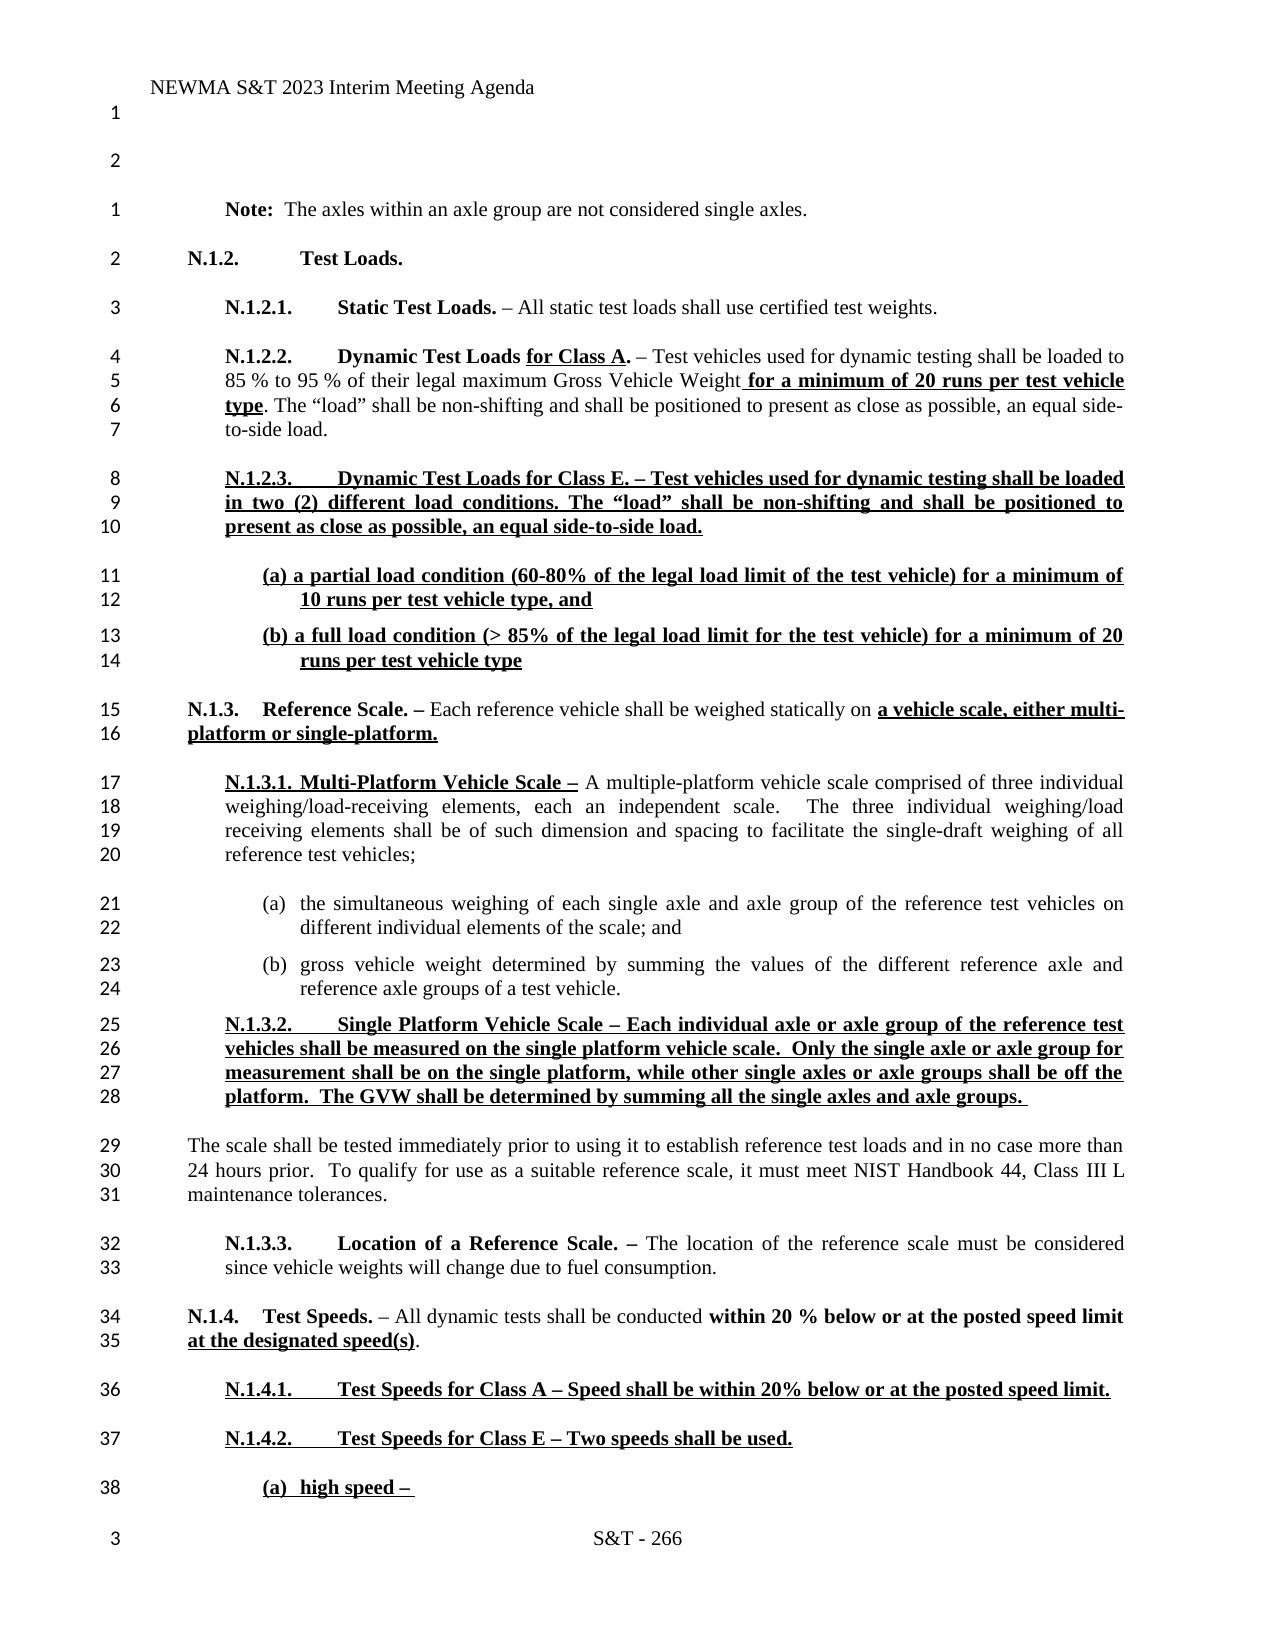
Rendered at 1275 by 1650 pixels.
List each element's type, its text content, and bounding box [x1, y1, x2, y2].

list (a) a partial load condition (60-80% of the legal load limit of the test vehicle) for a minimum of 10 runs per test vehicle type, and [262, 563, 1125, 611]
text N.1.3. Reference Scale. – Each reference vehicle shall be weighed statically on a vehicle scale, either multi-platform or single-platform. [187, 697, 1125, 745]
text N.1.3.1. Multi-Platform Vehicle Scale – A multiple-platform vehicle scale comprised of three individual weighing/load-receiving elements, each an independent scale. The three individual weighing/load receiving elements shall be of such dimension and spacing to facilitate the single-draft weighing of all reference test vehicles; [225, 770, 1125, 866]
text Note: The axles within an axle group are not considered single axles. [225, 197, 1125, 221]
text N.1.2.3. Dynamic Test Loads for Class E. – Test vehicles used for dynamic testing shall be loaded in two (2) different load conditions. The “load” shall be non-shifting and shall be positioned to present as close as possible, an equal side-to-side load. [225, 466, 1125, 486]
list (a) high speed – [262, 1475, 1125, 1499]
text The scale shall be tested immediately prior to using it to establish reference test loads and in no case more than 24 hours prior. To qualify for use as a suitable reference scale, it must meet NIST Handbook 44, Class III L maintenance tolerances. [187, 1133, 1125, 1206]
text N.1.2.3. Dynamic Test Loads for Class E. – Test vehicles used for dynamic testing shall be loaded in two (2) different load conditions. The “load” shall be non-shifting and shall be positioned to present as close as possible, an equal side-to-side load. [225, 488, 1125, 538]
list (b) a full load condition (> 85% of the legal load limit for the test vehicle) for a minimum of 20 runs per test vehicle type [262, 623, 1125, 672]
text N.1.3.2. Single Platform Vehicle Scale – Each individual axle or axle group of the reference test vehicles shall be measured on the single platform vehicle scale. Only the single axle or axle group for measurement shall be on the single platform, while other single axles or axle groups shall be off the platform. The GVW shall be determined by summing all the single axles and axle groups. [225, 1034, 1125, 1108]
list (a) the simultaneous weighing of each single axle and axle group of the reference test vehicles on different individual elements of the scale; and [262, 891, 1125, 939]
text N.1.4.1. Test Speeds for Class A – Speed shall be within 20% below or at the posted speed limit. [225, 1377, 1125, 1401]
text N.1.2.1. Static Test Loads. – All static test loads shall use certified test weights. [225, 295, 1125, 319]
text N.1.4.2. Test Speeds for Class E – Two speeds shall be used. [225, 1426, 1125, 1450]
text N.1.2.2. Dynamic Test Loads for Class A. – Test vehicles used for dynamic testing shall be loaded to 85 % to 95 % of their legal maximum Gross Vehicle Weight for a minimum of 20 runs per test vehicle type. The “load” shall be non-shifting and shall be positioned to present as close as possible, an equal side-to-side load. [225, 344, 1125, 441]
text N.1.3.3. Location of a Reference Scale. – The location of the reference scale must be considered since vehicle weights will change due to fuel consumption. [225, 1231, 1125, 1279]
text N.1.2. Test Loads. [187, 246, 1125, 270]
list (b) gross vehicle weight determined by summing the values of the different reference axle and reference axle groups of a test vehicle. [262, 952, 1125, 1000]
text N.1.4. Test Speeds. – All dynamic tests shall be conducted within 20 % below or at the posted speed limit at the designated speed(s). [187, 1304, 1125, 1352]
